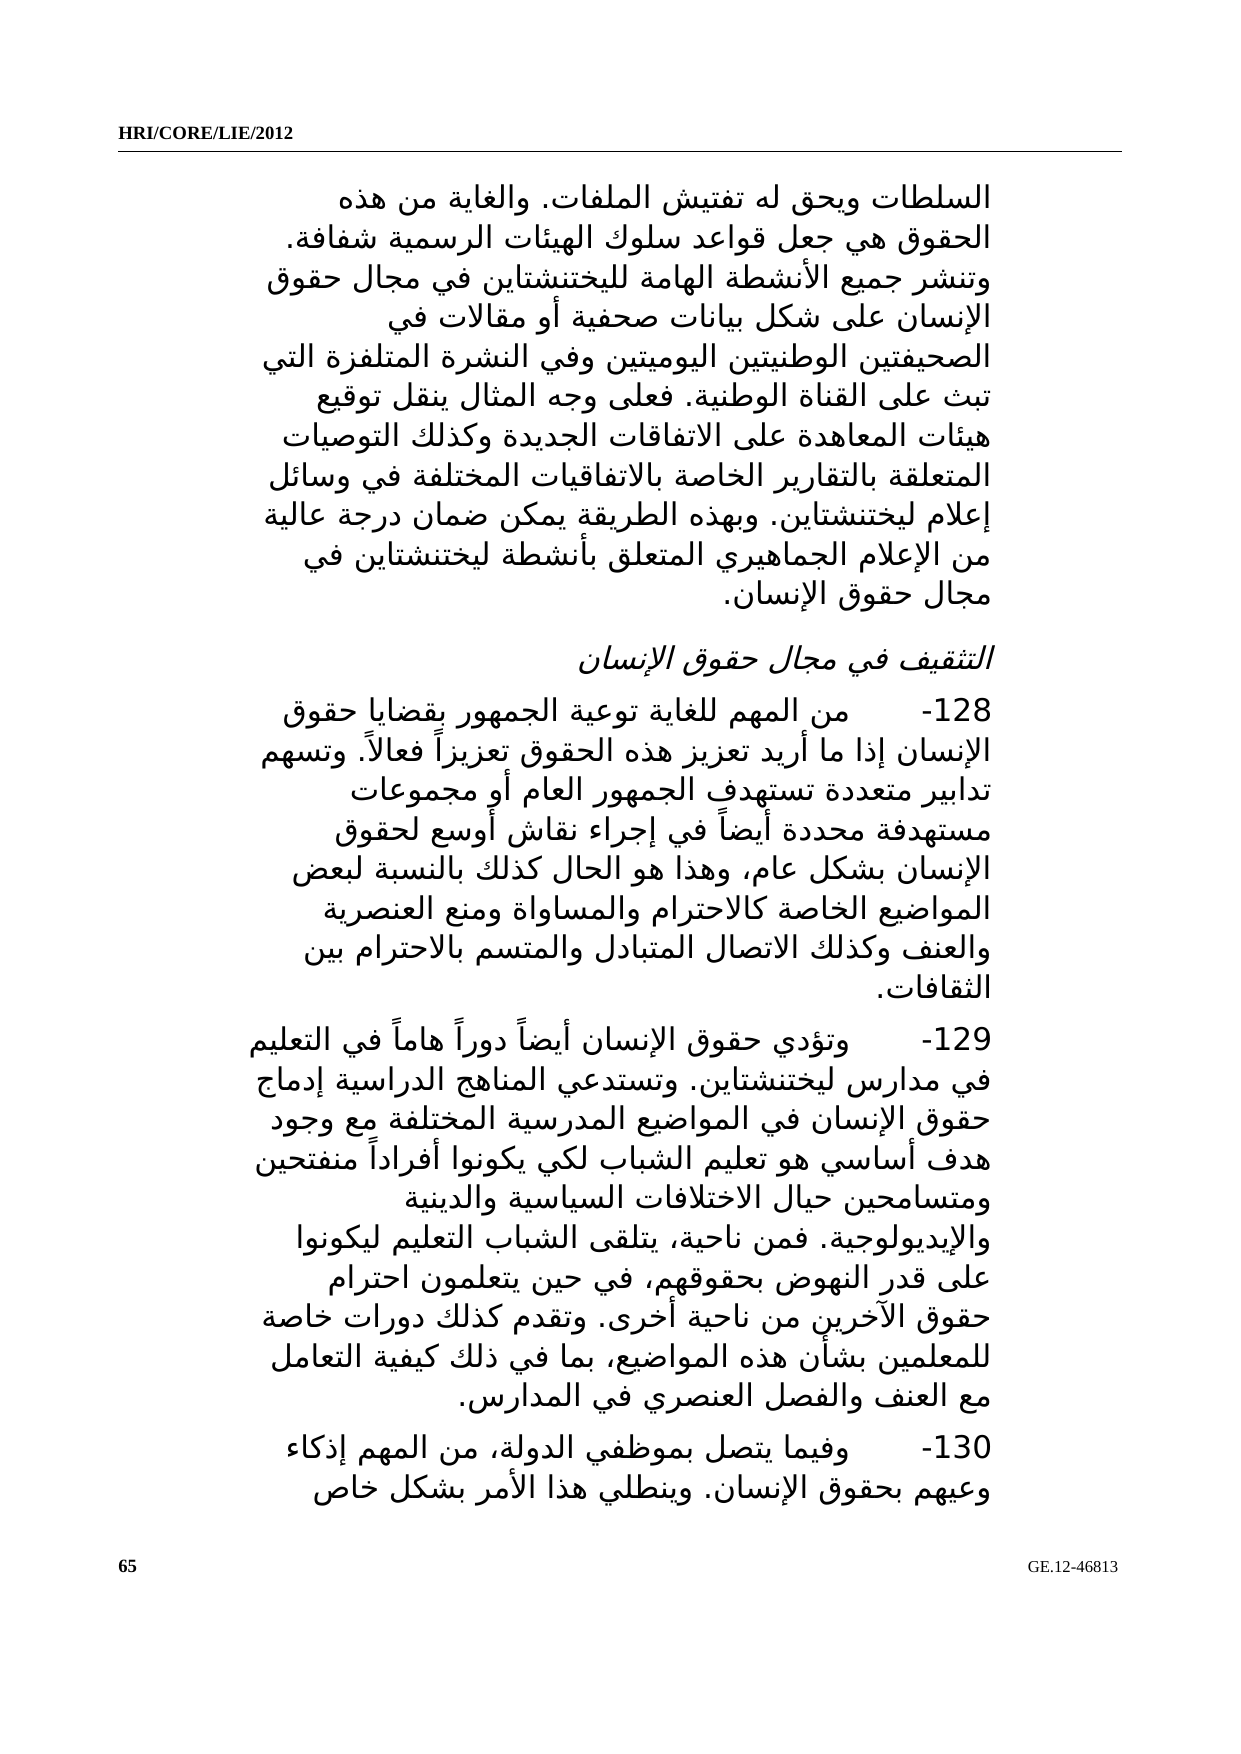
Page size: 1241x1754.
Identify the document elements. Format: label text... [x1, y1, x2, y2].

text التثقيف في مجال حقوق الإنسان [248, 638, 1122, 677]
text 129- وتؤدي حقوق الإنسان أيضاً دوراً هاماً في التعليم في مدارس ليختنشتاين. وتستدعي المناهج الدراسية إدماج حقوق الإنسان في المواضيع المدرسية المختلفة مع وجود هدف أساسي هو تعليم الشباب لكي يكونوا أفراداً منفتحين ومتسامحين حيال الاختلافات السياسية والدينية والإيديولوجية. فمن ناحية، يتلقى الشباب التعليم ليكونوا على قدر النهوض بحقوقهم، في حين يتعلمون احترام حقوق الآخرين من ناحية أخرى. وتقدم كذلك دورات خاصة للمعلمين بشأن هذه المواضيع، بما في ذلك كيفية التعامل مع العنف والفصل العنصري في المدارس. [248, 1019, 992, 1415]
text 128- من المهم للغاية توعية الجمهور بقضايا حقوق الإنسان إذا ما أريد تعزيز هذه الحقوق تعزيزاً فعالاً. وتسهم تدابير متعددة تستهدف الجمهور العام أو مجموعات مستهدفة محددة أيضاً في إجراء نقاش أوسع لحقوق الإنسان بشكل عام، وهذا هو الحال كذلك بالنسبة لبعض المواضيع الخاصة كالاحترام والمساواة ومنع العنصرية والعنف وكذلك الاتصال المتبادل والمتسم بالاحترام بين الثقافات. [248, 690, 992, 1006]
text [248, 177, 992, 613]
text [248, 1427, 992, 1506]
